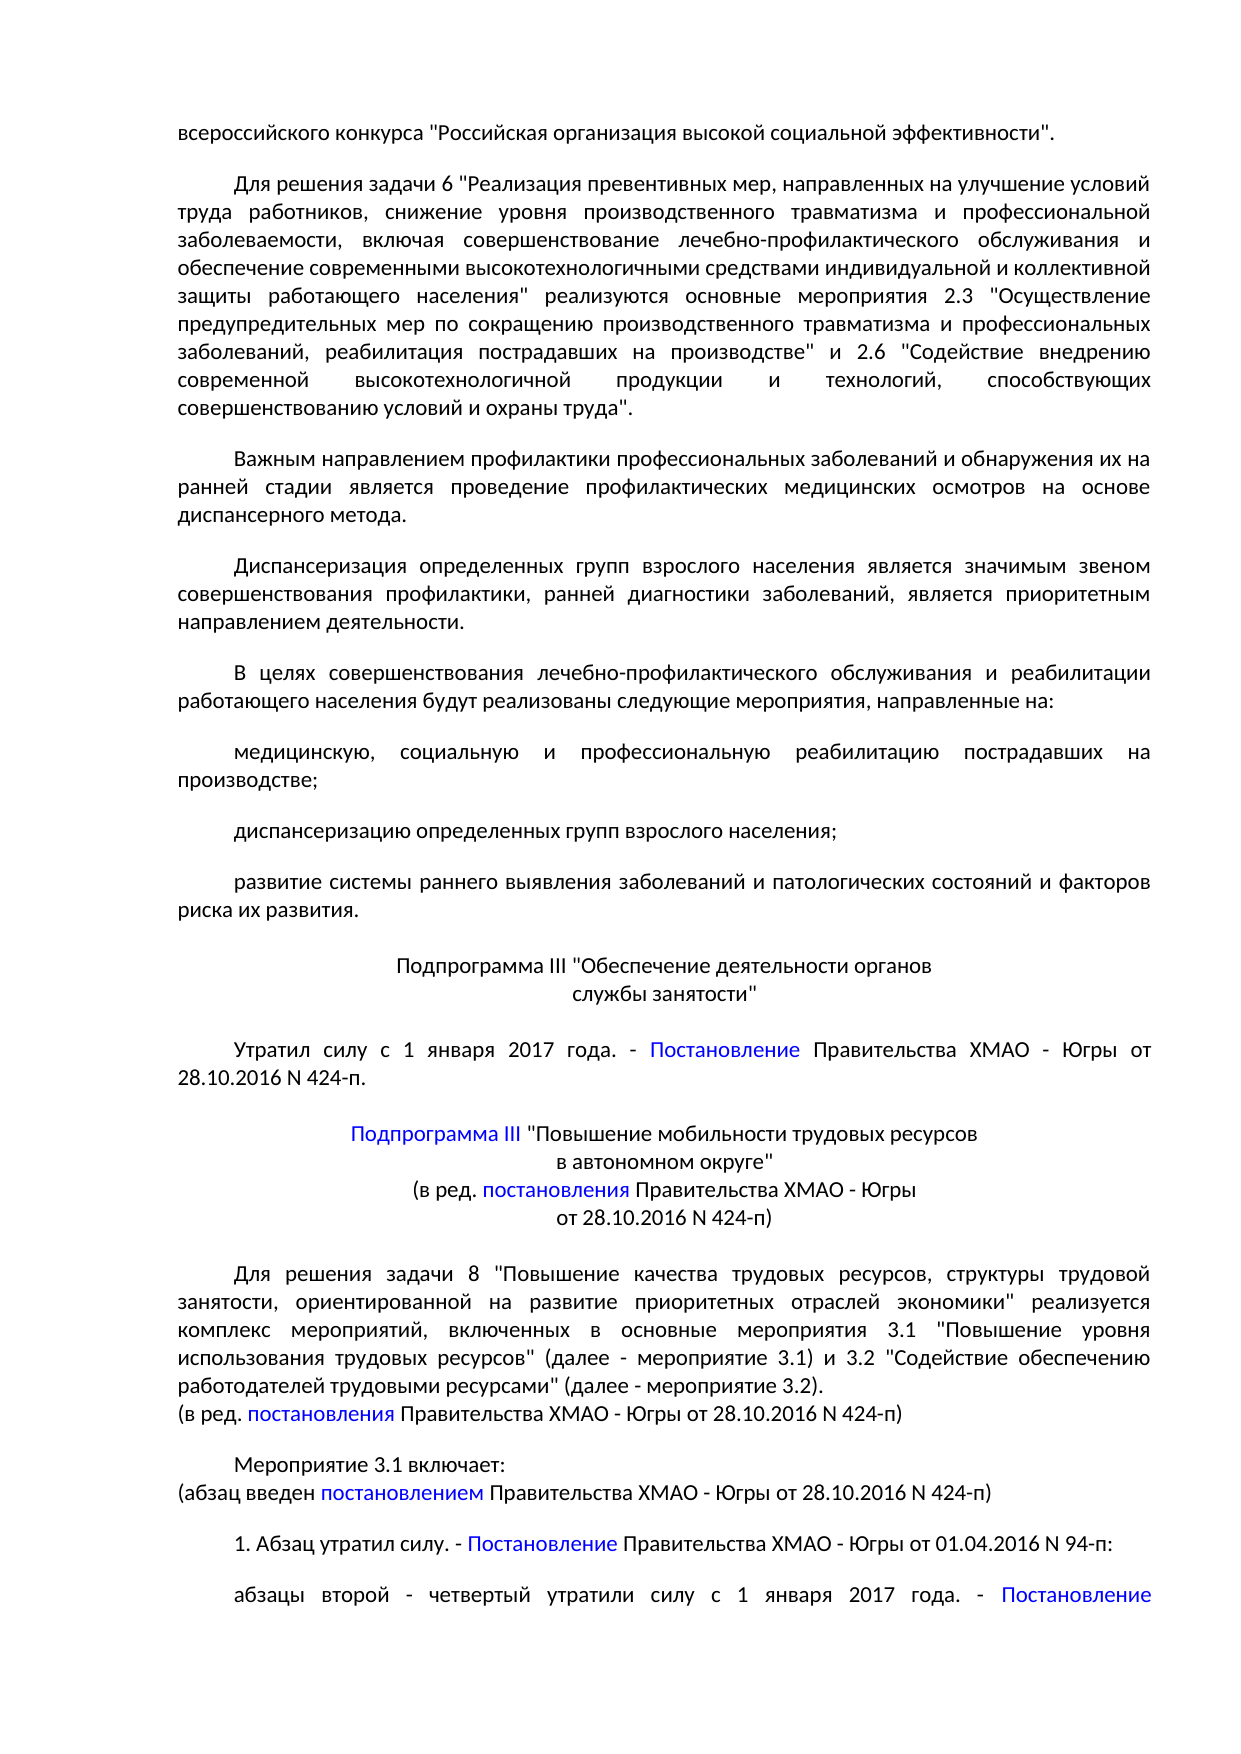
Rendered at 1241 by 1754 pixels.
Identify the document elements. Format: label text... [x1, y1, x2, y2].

text (в ред. постановления Правительства ХМАО - Югры [177, 1175, 1152, 1203]
text Утратил силу с 1 января 2017 года. - Постановление Правительства ХМАО - Югры от 28.10.2016 N 424-п. [177, 1035, 1152, 1091]
text в автономном округе" [177, 1147, 1152, 1175]
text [177, 1580, 1152, 1608]
text медицинскую, социальную и профессиональную реабилитацию пострадавших на производстве; [177, 737, 1152, 793]
text Для решения задачи 6 "Реализация превентивных мер, направленных на улучшение условий труда работников, снижение уровня производственного травматизма и профессиональной заболеваемости, включая совершенствование лечебно-профилактического обслуживания и обеспечение современными высокотехнологичными средствами индивидуальной и коллективной защиты работающего населения" реализуются основные мероприятия 2.3 "Осуществление предупредительных мер по сокращению производственного травматизма и профессиональных заболеваний, реабилитация пострадавших на производстве" и 2.6 "Содействие внедрению современной высокотехнологичной продукции и технологий, способствующих совершенствованию условий и охраны труда". [177, 169, 1152, 421]
text развитие системы раннего выявления заболеваний и патологических состояний и факторов риска их развития. [177, 867, 1152, 923]
text диспансеризацию определенных групп взрослого населения; [177, 816, 1152, 844]
text Подпрограмма III "Обеспечение деятельности органов [177, 951, 1152, 979]
text Важным направлением профилактики профессиональных заболеваний и обнаружения их на ранней стадии является проведение профилактических медицинских осмотров на основе диспансерного метода. [177, 444, 1152, 528]
text Диспансеризация определенных групп взрослого населения является значимым звеном совершенствования профилактики, ранней диагностики заболеваний, является приоритетным направлением деятельности. [177, 551, 1152, 635]
text (в ред. постановления Правительства ХМАО - Югры от 28.10.2016 N 424-п) [177, 1399, 1152, 1427]
text Мероприятие 3.1 включает: [177, 1450, 1152, 1478]
text от 28.10.2016 N 424-п) [177, 1203, 1152, 1231]
text службы занятости" [177, 979, 1152, 1007]
text (абзац введен постановлением Правительства ХМАО - Югры от 28.10.2016 N 424-п) [177, 1478, 1152, 1506]
text Подпрограмма III "Повышение мобильности трудовых ресурсов [177, 1119, 1152, 1147]
text Для решения задачи 8 "Повышение качества трудовых ресурсов, структуры трудовой занятости, ориентированной на развитие приоритетных отраслей экономики" реализуется комплекс мероприятий, включенных в основные мероприятия 3.1 "Повышение уровня использования трудовых ресурсов" (далее - мероприятие 3.1) и 3.2 "Содействие обеспечению работодателей трудовыми ресурсами" (далее - мероприятие 3.2). [177, 1259, 1152, 1399]
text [177, 118, 1152, 146]
text 1. Абзац утратил силу. - Постановление Правительства ХМАО - Югры от 01.04.2016 N 94-п: [177, 1529, 1152, 1557]
text В целях совершенствования лечебно-профилактического обслуживания и реабилитации работающего населения будут реализованы следующие мероприятия, направленные на: [177, 658, 1152, 714]
